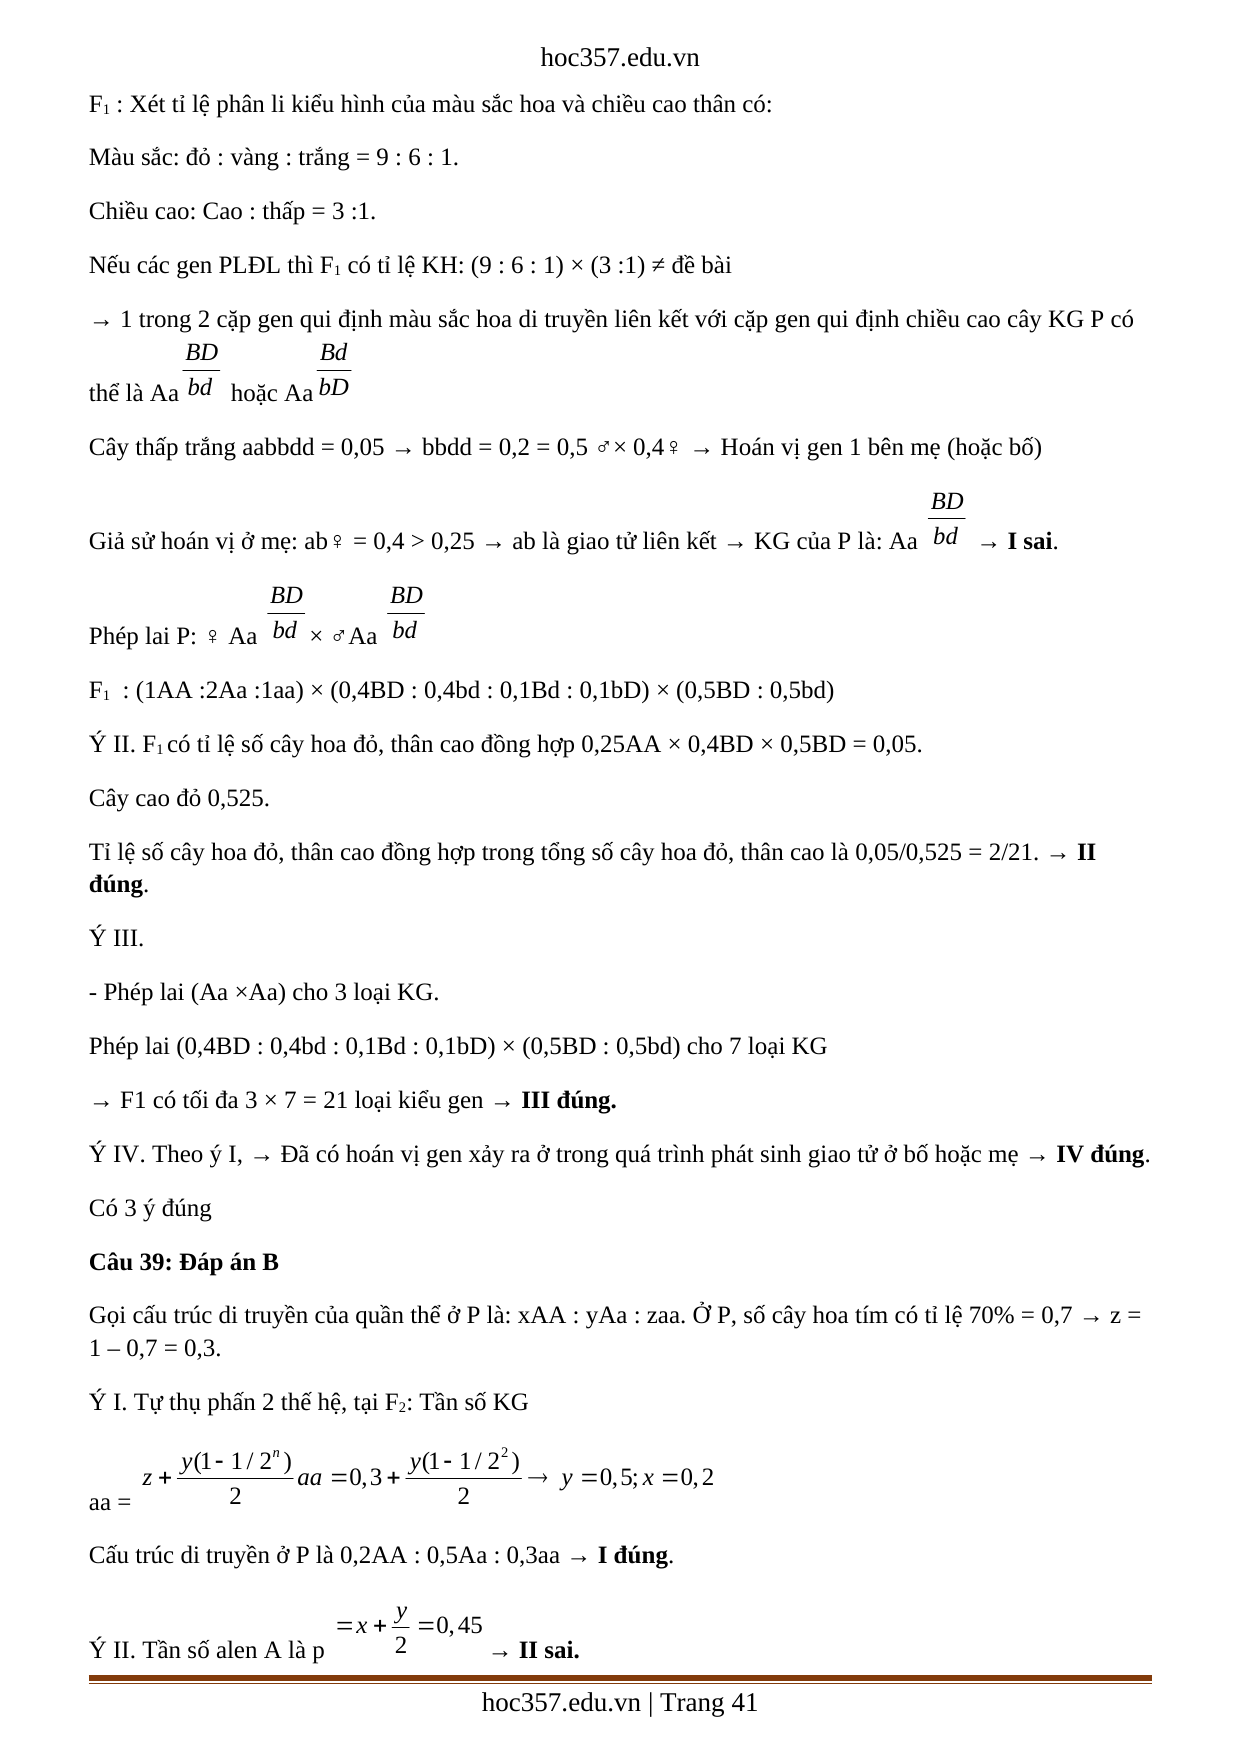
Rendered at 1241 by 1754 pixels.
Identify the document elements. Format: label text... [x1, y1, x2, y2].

text Cây cao đỏ 0,525. [89, 783, 1152, 811]
text Cây thấp trắng aabbdd = 0,05 → bbdd = 0,2 = 0,5 ♂× 0,4♀ → Hoán vị gen 1 bên mẹ (hoặc bố) [89, 432, 1152, 461]
text Ý I. Tự thụ phấn 2 thế hệ, tại F2: Tần số KG [89, 1387, 1152, 1416]
text Phép lai (0,4BD : 0,4bd : 0,1Bd : 0,1bD) × (0,5BD : 0,5bd) cho 7 loại KG [89, 1031, 1152, 1060]
text Có 3 ý đúng [89, 1193, 1152, 1221]
text → F1 có tối đa 3 × 7 = 21 loại kiểu gen → III đúng. [89, 1085, 1152, 1114]
text Ý IV. Theo ý I, → Đã có hoán vị gen xảy ra ở trong quá trình phát sinh giao tử ở bố hoặc mẹ → IV đúng. [89, 1139, 1152, 1168]
text - Phép lai (Aa ×Aa) cho 3 loại KG. [89, 977, 1152, 1006]
text F1 : (1AA :2Aa :1aa) × (0,4BD : 0,4bd : 0,1Bd : 0,1bD) × (0,5BD : 0,5bd) [89, 675, 1152, 704]
text Ý II. F1 có tỉ lệ số cây hoa đỏ, thân cao đồng hợp 0,25AA × 0,4BD × 0,5BD = 0,05. [89, 729, 1152, 758]
text aa = [89, 1441, 1152, 1515]
text Chiều cao: Cao : thấp = 3 :1. [89, 196, 1152, 225]
text Ý II. Tần số alen A là p → II sai. [89, 1594, 1152, 1664]
text Gọi cấu trúc di truyền của quần thể ở P là: xAA : yAa : zaa. Ở P, số cây hoa tím có tỉ lệ 70% = 0,7 → z = 1 – 0,7 = 0,3. [89, 1300, 1152, 1362]
text Ý III. [89, 923, 1152, 952]
text Màu sắc: đỏ : vàng : trắng = 9 : 6 : 1. [89, 142, 1152, 171]
text Câu 39: Đáp án B [89, 1247, 1152, 1275]
text Phép lai P: ♀ Aa × ♂Aa [89, 580, 1152, 650]
text Nếu các gen PLĐL thì F1 có tỉ lệ KH: (9 : 6 : 1) × (3 :1) ≠ đề bài [89, 250, 1152, 279]
text Cấu trúc di truyền ở P là 0,2AA : 0,5Aa : 0,3aa → I đúng. [89, 1541, 1152, 1569]
text Tỉ lệ số cây hoa đỏ, thân cao đồng hợp trong tổng số cây hoa đỏ, thân cao là 0,05/0,525 = 2/21. → II đúng. [89, 837, 1152, 898]
text F1 : Xét tỉ lệ phân li kiểu hình của màu sắc hoa và chiều cao thân có: [89, 89, 1152, 117]
text → 1 trong 2 cặp gen qui định màu sắc hoa di truyền liên kết với cặp gen qui định chiều cao cây KG P có thể là Aa hoặc Aa [89, 304, 1152, 407]
text Giả sử hoán vị ở mẹ: ab♀ = 0,4 > 0,25 → ab là giao tử liên kết → KG của P là: Aa → I sai. [89, 486, 1152, 555]
